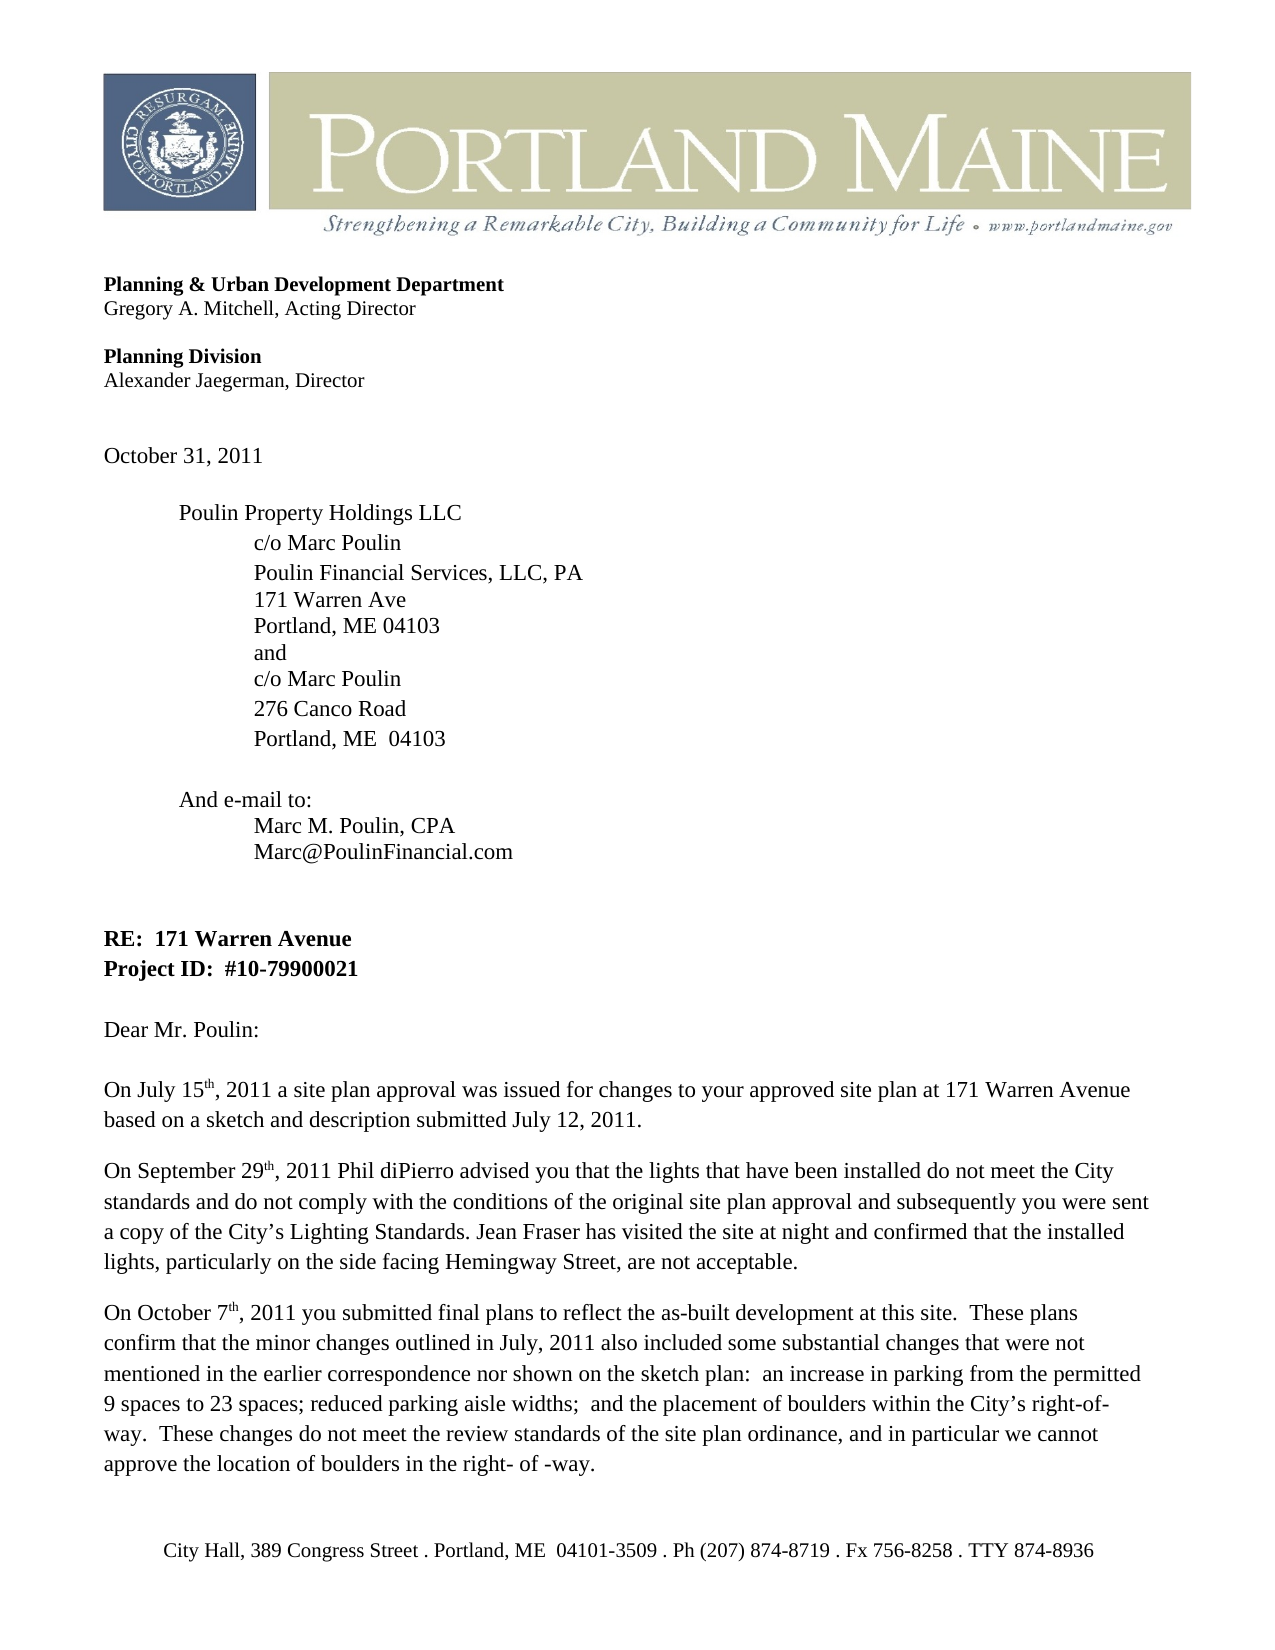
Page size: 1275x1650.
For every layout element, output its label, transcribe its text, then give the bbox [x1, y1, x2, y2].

text RE: 171 Warren Avenue [103, 925, 1153, 952]
text On September 29th, 2011 Phil diPierro advised you that the lights that have been installed do not meet the City standards and do not comply with the conditions of the original site plan approval and subsequently you were sent a copy of the City’s Lighting Standards. Jean Fraser has visited the site at night and confirmed that the installed lights, particularly on the side facing Hemingway Street, are not acceptable. [103, 1157, 1153, 1274]
text Project ID: #10-79900021 [103, 955, 1153, 982]
picture [103, 72, 1192, 248]
text 171 Warren Ave [253, 586, 1153, 612]
text On October 7th, 2011 you submitted final plans to reflect the as-built development at this site. These plans confirm that the minor changes outlined in July, 2011 also included some substantial changes that were not mentioned in the earlier correspondence nor shown on the sketch plan: an increase in parking from the permitted 9 spaces to 23 spaces; reduced parking aisle widths; and the placement of boulders within the City’s right-of-way. These changes do not meet the review standards of the site plan ordinance, and in particular we cannot approve the location of boulders in the right- of -way. [103, 1299, 1153, 1477]
text Portland, ME 04103 [253, 725, 1153, 752]
text c/o Marc Poulin [253, 665, 1153, 691]
text Marc M. Poulin, CPA [253, 812, 1153, 838]
text Planning & Urban Development Department [103, 272, 1191, 296]
text and [178, 638, 1153, 665]
text October 31, 2011 [103, 442, 1153, 469]
text c/o Marc Poulin [253, 529, 1153, 556]
text Gregory A. Mitchell, Acting Director [103, 296, 1228, 320]
text Marc@PoulinFinancial.com [253, 838, 1153, 865]
text Portland, ME 04103 [253, 612, 1153, 638]
text On July 15th, 2011 a site plan approval was issued for changes to your approved site plan at 171 Warren Avenue based on a sketch and description submitted July 12, 2011. [103, 1076, 1153, 1133]
text And e-mail to: [178, 786, 1153, 812]
text Poulin Property Holdings LLC [178, 499, 1153, 525]
text Planning Division [103, 344, 1228, 368]
text 276 Canco Road [253, 695, 1153, 721]
text Alexander Jaegerman, Director [103, 368, 1228, 392]
text Dear Mr. Poulin: [103, 1016, 1153, 1042]
text Poulin Financial Services, LLC, PA [253, 559, 1153, 586]
